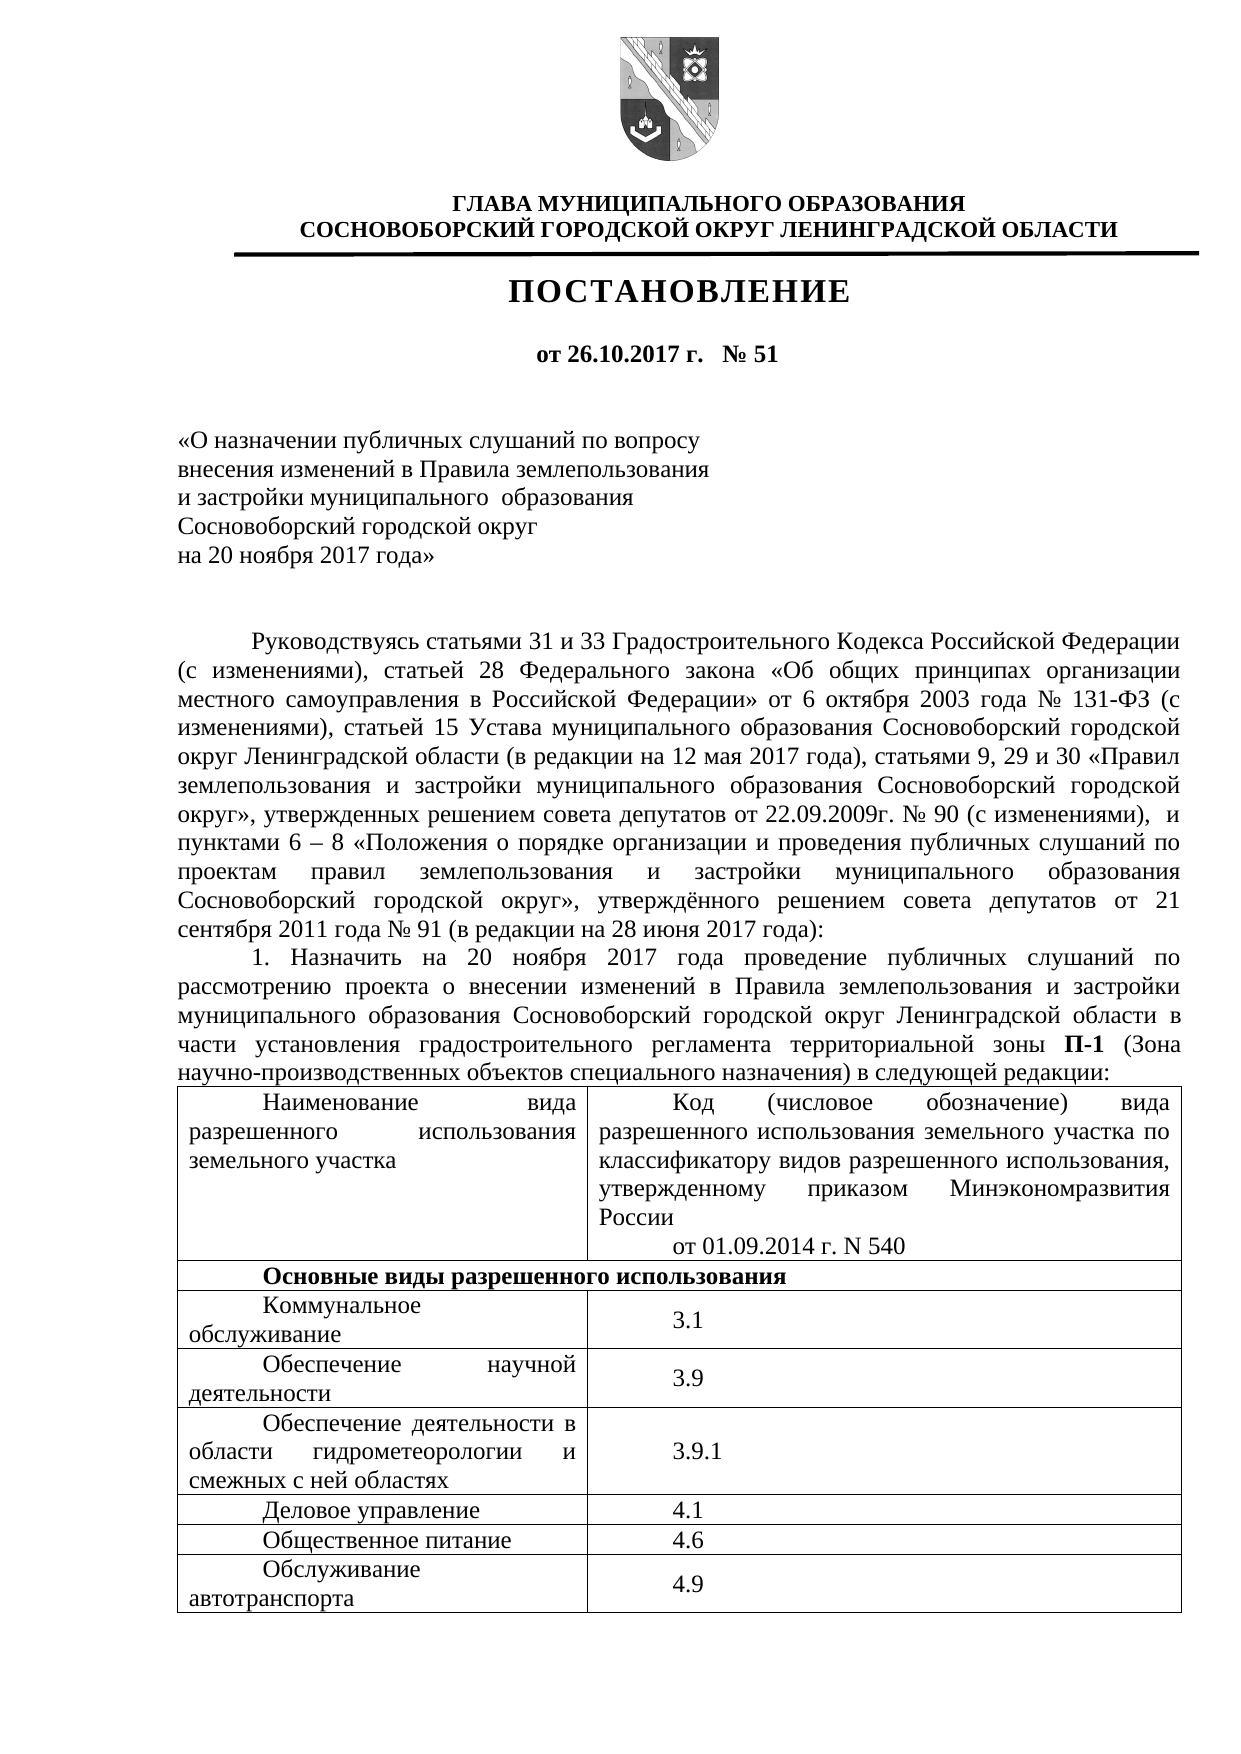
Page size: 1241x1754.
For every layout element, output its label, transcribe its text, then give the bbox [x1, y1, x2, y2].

text СОСНОВОБОРСКИЙ ГОРОДСКОЙ ОКРУГ ЛЕНИНГРАДСКОЙ ОБЛАСТИ [236, 217, 1181, 243]
table_cell Обслуживание автотранспорта [178, 1555, 587, 1612]
text на 20 ноября 2017 года» [177, 540, 1181, 569]
text 1. Назначить на 20 ноября 2017 года проведение публичных слушаний по рассмотрению проекта о внесении изменений в Правила землепользования и застройки муниципального образования Сосновоборский городской округ Ленинградской области в части установления градостроительного регламента территориальной зоны П-1 (Зона научно-производственных объектов специального назначения) в следующей редакции: [177, 942, 1181, 1086]
table_cell 4.6 [588, 1525, 1181, 1553]
text ГЛАВА МУНИЦИПАЛЬНОГО ОБРАЗОВАНИЯ [236, 190, 1181, 217]
table_header Наименование вида разрешенного использования земельного участка [178, 1087, 587, 1260]
text «О назначении публичных слушаний по вопросу [177, 425, 1181, 454]
table_cell 3.9 [588, 1349, 1181, 1407]
table_cell Основные виды разрешенного использования [178, 1261, 1181, 1289]
table_cell 3.9.1 [588, 1408, 1181, 1494]
picture [620, 35, 721, 164]
table_cell Обеспечение научной деятельности [178, 1349, 587, 1407]
text от 26.10.2017 г. № 51 [236, 339, 1181, 367]
text ПОСТАНОВЛЕНИЕ [177, 272, 1181, 310]
table_cell Коммунальное обслуживание [178, 1291, 587, 1348]
table_cell Общественное питание [178, 1525, 587, 1553]
text внесения изменений в Правила землепользования [177, 454, 1181, 482]
text и застройки муниципального образования [177, 482, 1181, 511]
table_cell 3.1 [588, 1291, 1181, 1348]
table_cell 4.1 [588, 1495, 1181, 1524]
text Руководствуясь статьями 31 и 33 Градостроительного Кодекса Российской Федерации (с изменениями), статьей 28 Федерального закона «Об общих принципах организации местного самоуправления в Российской Федерации» от 6 октября 2003 года № 131-ФЗ (с изменениями), статьей 15 Устава муниципального образования Сосновоборский городской округ Ленинградской области (в редакции на 12 мая 2017 года), статьями 9, 29 и 30 «Правил землепользования и застройки муниципального образования Сосновоборский городской округ», утвержденных решением совета депутатов от 22.09.2009г. № 90 (с изменениями), и пунктами 6 – 8 «Положения о порядке организации и проведения публичных слушаний по проектам правил землепользования и застройки муниципального образования Сосновоборский городской округ», утверждённого решением совета депутатов от 21 сентября 2011 года № 91 (в редакции на 28 июня 2017 года): [177, 626, 1181, 942]
table_header Код (числовое обозначение) вида разрешенного использования земельного участка по классификатору видов разрешенного использования, утвержденному приказом Минэкономразвития России от 01.09.2014 г. N 540 [588, 1087, 1181, 1260]
table_cell Обеспечение деятельности в области гидрометеорологии и смежных с ней областях [178, 1408, 587, 1494]
text Сосновоборский городской округ [177, 511, 1181, 540]
table_cell 4.9 [588, 1555, 1181, 1612]
table_cell Деловое управление [178, 1495, 587, 1524]
